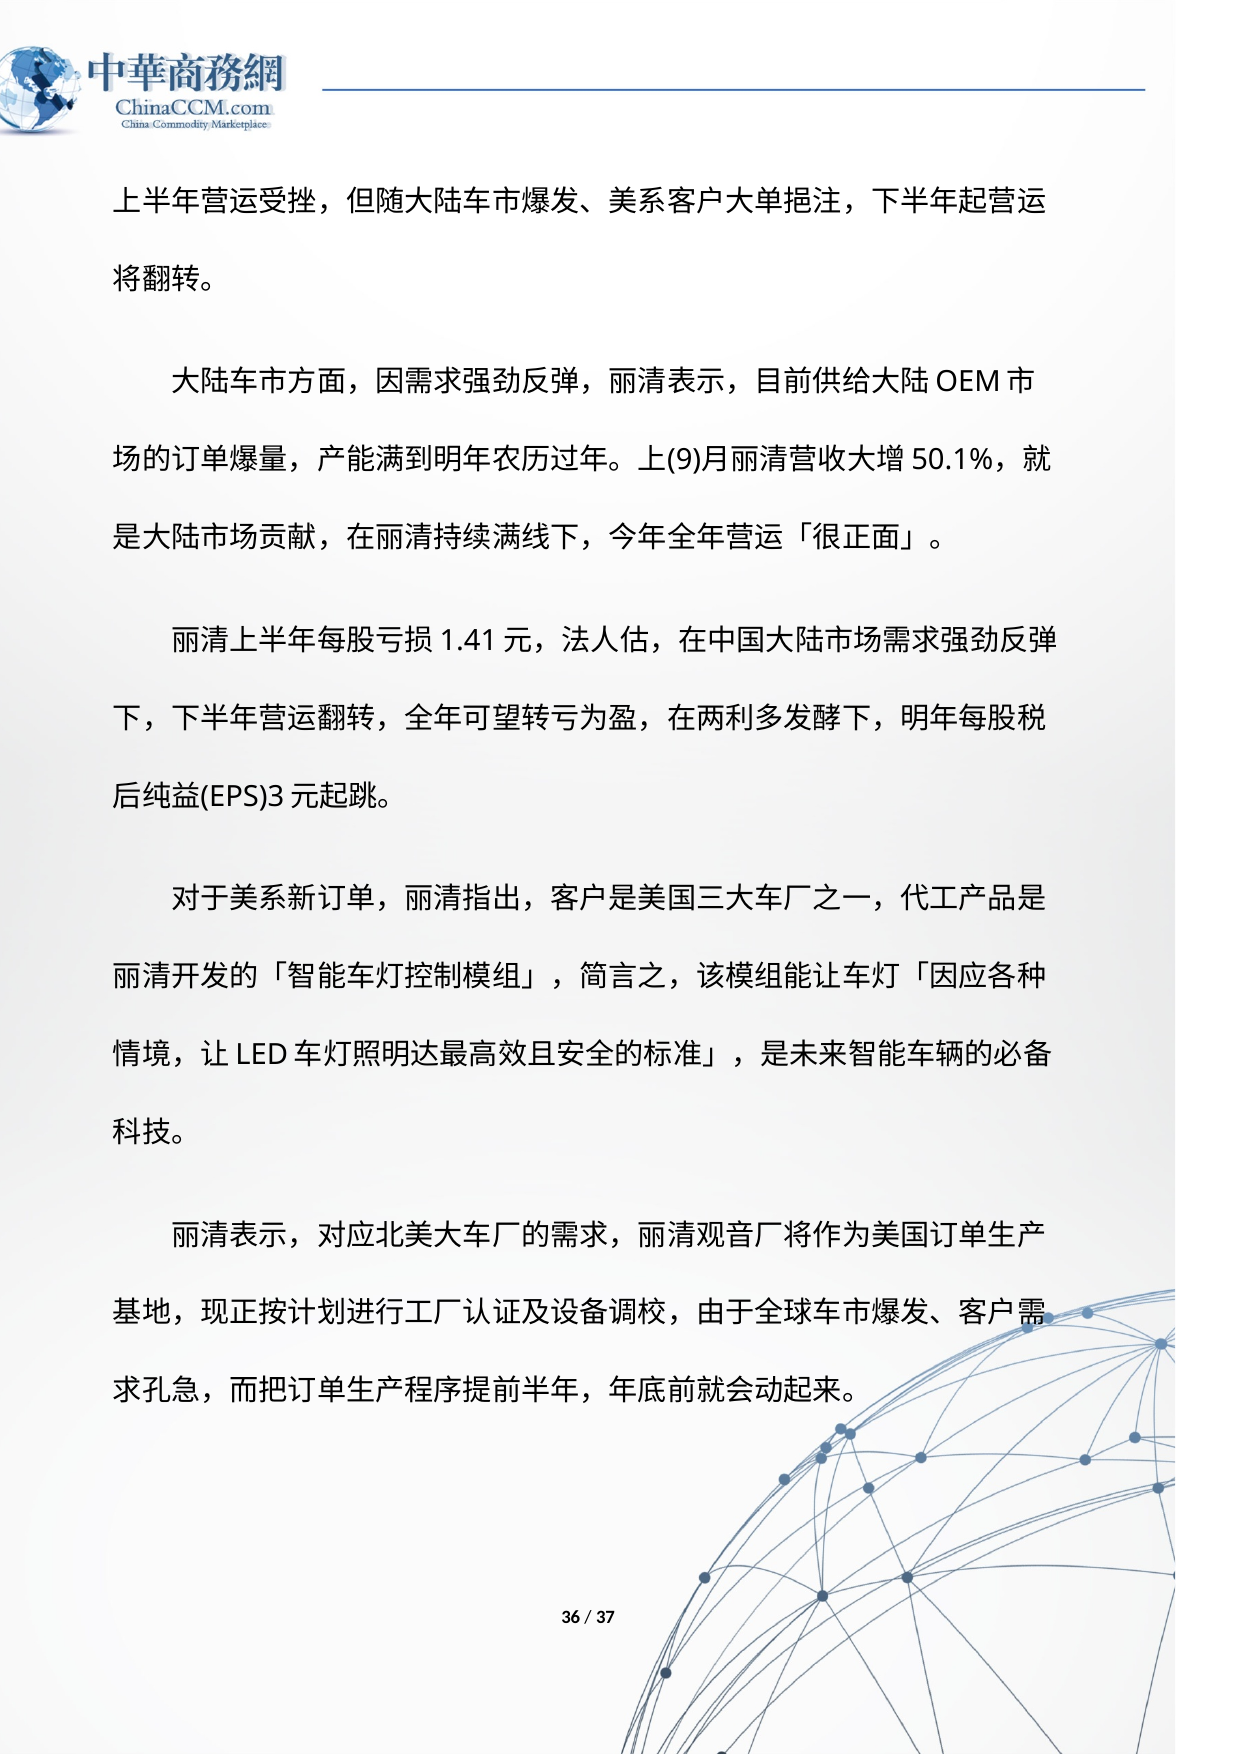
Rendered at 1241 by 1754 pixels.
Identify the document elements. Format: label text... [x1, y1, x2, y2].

text 丽清上半年每股亏损1.41元，法人估，在中国大陆市场需求强劲反弹下，下半年营运翻转，全年可望转亏为盈，在两利多发酵下，明年每股税后纯益(EPS)3元起跳。 [113, 605, 1063, 826]
text 对于美系新订单，丽清指出，客户是美国三大车厂之一，代工产品是丽清开发的「智能车灯控制模组」，简言之，该模组能让车灯「因应各种情境，让LED车灯照明达最高效且安全的标准」，是未来智能车辆的必备科技。 [113, 863, 1063, 1162]
text 丽清表示，对应北美大车厂的需求，丽清观音厂将作为美国订单生产基地，现正按计划进行工厂认证及设备调校，由于全球车市爆发、客户需求孔急，而把订单生产程序提前半年，年底前就会动起来。 [113, 1200, 1063, 1421]
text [113, 166, 1063, 309]
text 大陆车市方面，因需求强劲反弹，丽清表示，目前供给大陆OEM市场的订单爆量，产能满到明年农历过年。上(9)月丽清营收大增50.1%，就是大陆市场贡献，在丽清持续满线下，今年全年营运「很正面」。 [113, 347, 1063, 567]
picture [0, 0, 1176, 1754]
